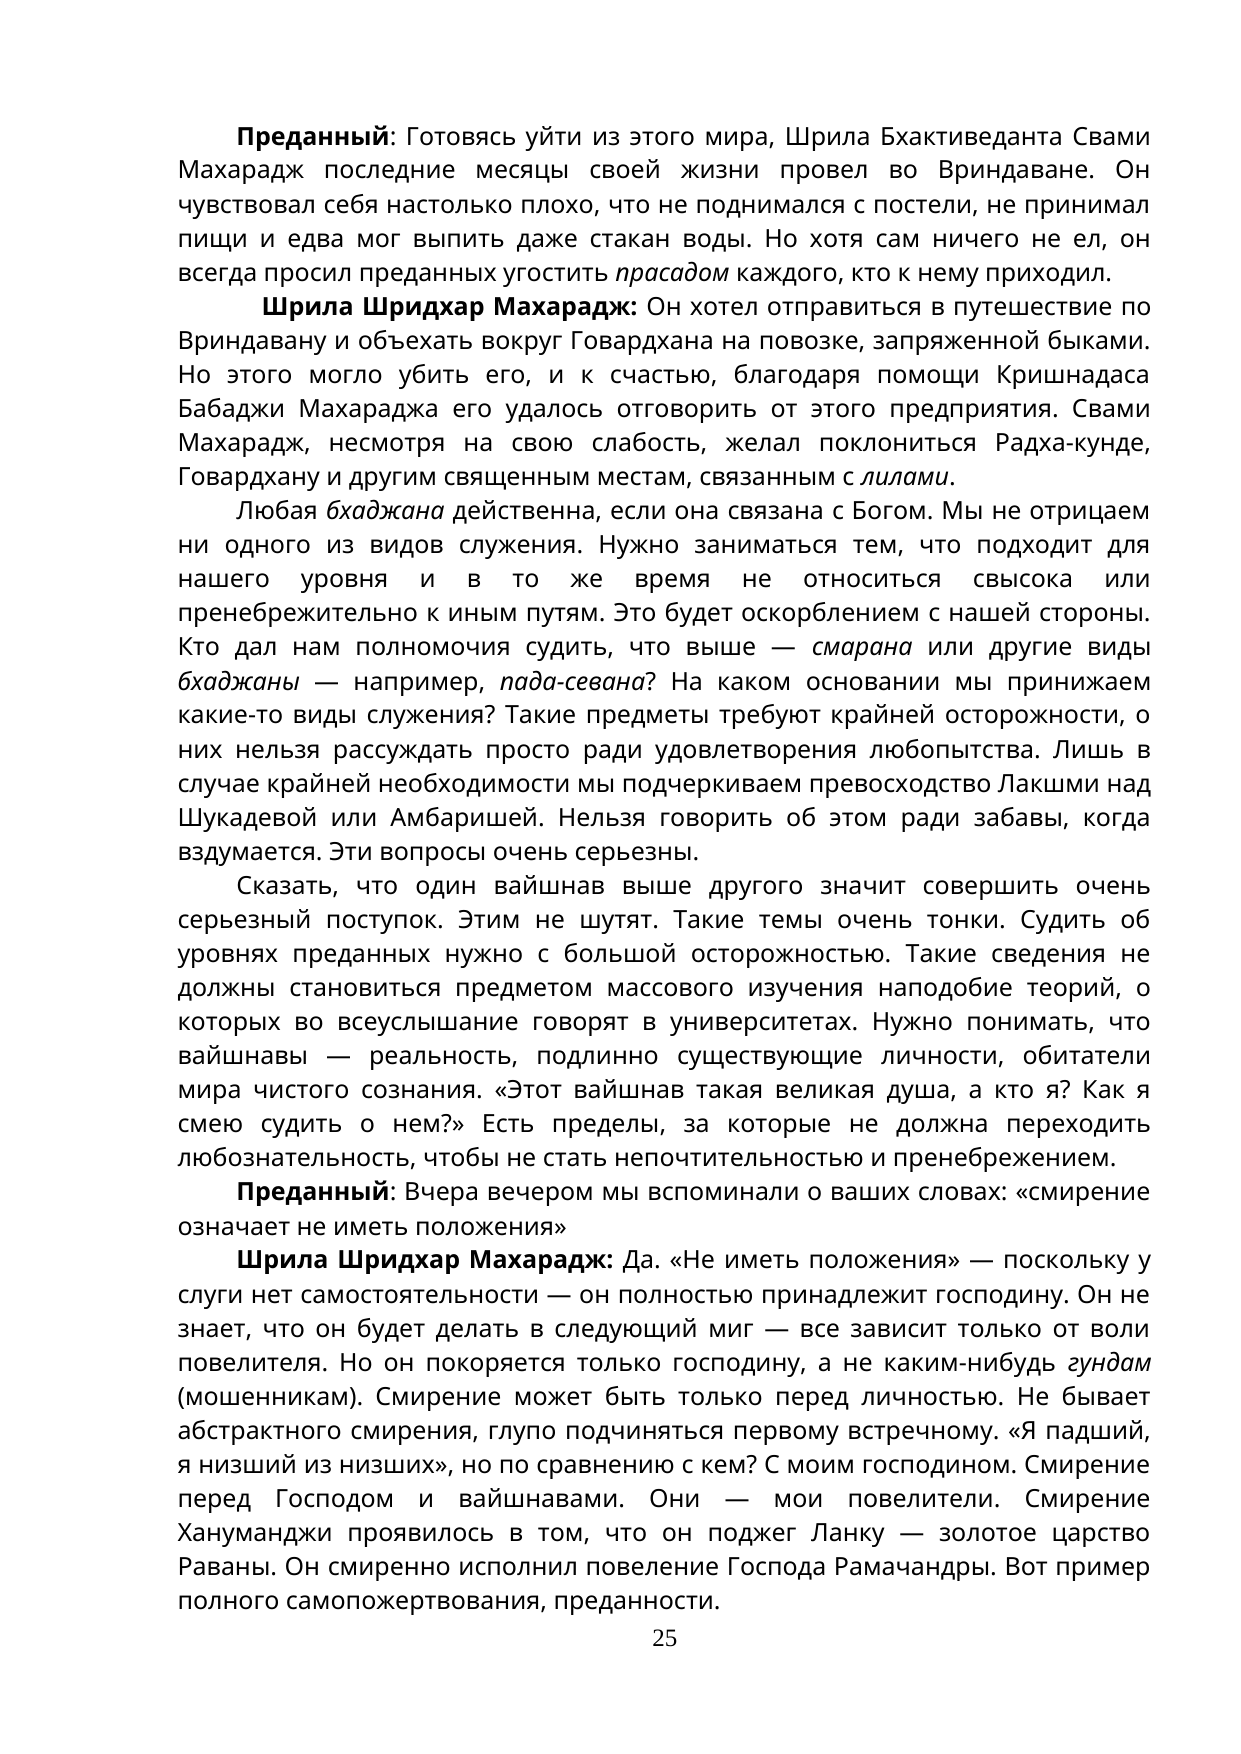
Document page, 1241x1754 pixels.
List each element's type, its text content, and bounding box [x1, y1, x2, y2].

text Любая бхаджана действенна, если она связана с Богом. Мы не отрицаем ни одного из видов служения. Нужно заниматься тем, что подходит для нашего уровня и в то же время не относиться свысока или пренебрежительно к иным путям. Это будет оскорблением с нашей стороны. Кто дал нам полномочия судить, что выше — смарана или другие виды бхаджаны — например, пада-севана? На каком основании мы принижаем какие-то виды служения? Такие предметы требуют крайней осторожности, о них нельзя рассуждать просто ради удовлетворения любопытства. Лишь в случае крайней необходимости мы подчеркиваем превосходство Лакшми над Шукадевой или Амбаришей. Нельзя говорить об этом ради забавы, когда вздумается. Эти вопросы очень серьезны. [177, 493, 1152, 867]
text Преданный: Готовясь уйти из этого мира, Шрила Бхактиведанта Свами Махарадж последние месяцы своей жизни провел во Вриндаване. Он чувствовал себя настолько плохо, что не поднимался с постели, не принимал пищи и едва мог выпить даже стакан воды. Но хотя сам ничего не ел, он всегда просил преданных угостить прасадом каждого, кто к нему приходил. [177, 118, 1152, 288]
text Шрила Шридхар Махарадж: Он хотел отправиться в путешествие по Вриндавану и объехать вокруг Говардхана на повозке, запряженной быками. Но этого могло убить его, и к счастью, благодаря помощи Кришнадаса Бабаджи Махараджа его удалось отговорить от этого предприятия. Свами Махарадж, несмотря на свою слабость, желал поклониться Радха-кунде, Говардхану и другим священным местам, связанным с лилами. [177, 288, 1152, 493]
text Сказать, что один вайшнав выше другого значит совершить очень серьезный поступок. Этим не шутят. Такие темы очень тонки. Судить об уровнях преданных нужно с большой осторожностью. Такие сведения не должны становиться предметом массового изучения наподобие теорий, о которых во всеуслышание говорят в университетах. Нужно понимать, что вайшнавы — реальность, подлинно существующие личности, обитатели мира чистого сознания. «Этот вайшнав такая великая душа, а кто я? Как я смею судить о нем?» Есть пределы, за которые не должна переходить любознательность, чтобы не стать непочтительностью и пренебрежением. [177, 867, 1152, 1174]
text Преданный: Вчера вечером мы вспоминали о ваших словах: «смирение означает не иметь положения» [177, 1174, 1152, 1242]
text Шрила Шридхар Махарадж: Да. «Не иметь положения» — поскольку у слуги нет самостоятельности — он полностью принадлежит господину. Он не знает, что он будет делать в следующий миг — все зависит только от воли повелителя. Но он покоряется только господину, а не каким-нибудь гундам (мошенникам). Смирение может быть только перед личностью. Не бывает абстрактного смирения, глупо подчиняться первому встречному. «Я падший, я низший из низших», но по сравнению с кем? С моим господином. Смирение перед Господом и вайшнавами. Они — мои повелители. Смирение Хануманджи проявилось в том, что он поджег Ланку — золотое царство Раваны. Он смиренно исполнил повеление Господа Рамачандры. Вот пример полного самопожертвования, преданности. [177, 1242, 1152, 1617]
